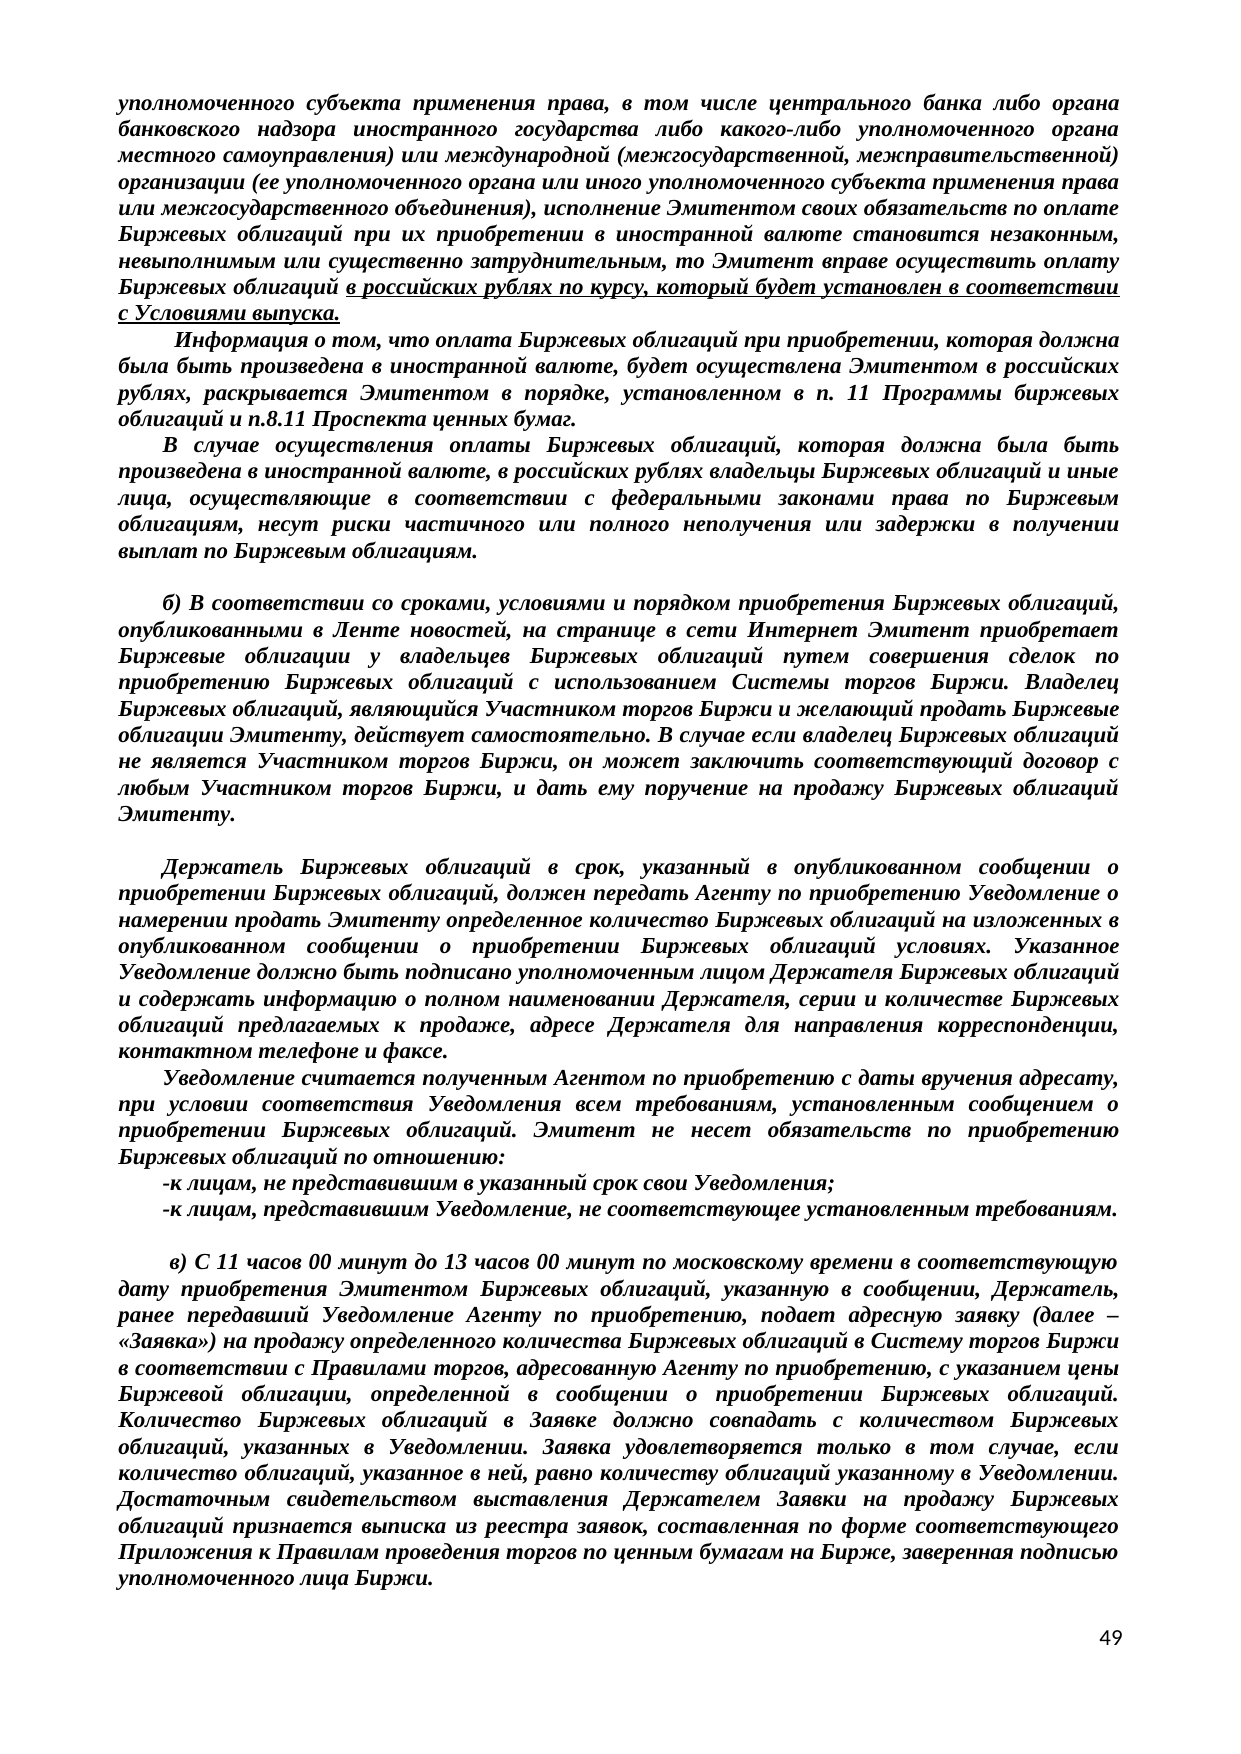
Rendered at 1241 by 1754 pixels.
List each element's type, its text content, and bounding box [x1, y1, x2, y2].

text -к лицам, не представившим в указанный срок свои Уведомления; [118, 1169, 1122, 1196]
text б) В соответствии со сроками, условиями и порядком приобретения Биржевых облигаций, опубликованными в Ленте новостей, на странице в сети Интернет Эмитент приобретает Биржевые облигации у владельцев Биржевых облигаций путем совершения сделок по приобретению Биржевых облигаций с использованием Системы торгов Биржи. Владелец Биржевых облигаций, являющийся Участником торгов Биржи и желающий продать Биржевые облигации Эмитенту, действует самостоятельно. В случае если владелец Биржевых облигаций не является Участником торгов Биржи, он может заключить соответствующий договор с любым Участником торгов Биржи, и дать ему поручение на продажу Биржевых облигаций Эмитенту. [118, 589, 1122, 827]
text Держатель Биржевых облигаций в срок, указанный в опубликованном сообщении о приобретении Биржевых облигаций, должен передать Агенту по приобретению Уведомление о намерении продать Эмитенту определенное количество Биржевых облигаций на изложенных в опубликованном сообщении о приобретении Биржевых облигаций условиях. Указанное Уведомление должно быть подписано уполномоченным лицом Держателя Биржевых облигаций и содержать информацию о полном наименовании Держателя, серии и количестве Биржевых облигаций предлагаемых к продаже, адресе Держателя для направления корреспонденции, контактном телефоне и факсе. [118, 853, 1122, 1064]
text Информация о том, что оплата Биржевых облигаций при приобретении, которая должна была быть произведена в иностранной валюте, будет осуществлена Эмитентом в российских рублях, раскрывается Эмитентом в порядке, установленном в п. 11 Программы биржевых облигаций и п.8.11 Проспекта ценных бумаг. [118, 326, 1122, 431]
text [118, 89, 1122, 326]
text в) С 11 часов 00 минут до 13 часов 00 минут по московскому времени в соответствующую дату приобретения Эмитентом Биржевых облигаций, указанную в сообщении, Держатель, ранее передавший Уведомление Агенту по приобретению, подает адресную заявку (далее – «Заявка») на продажу определенного количества Биржевых облигаций в Систему торгов Биржи в соответствии с Правилами торгов, адресованную Агенту по приобретению, с указанием цены Биржевой облигации, определенной в сообщении о приобретении Биржевых облигаций. Количество Биржевых облигаций в Заявке должно совпадать с количеством Биржевых облигаций, указанных в Уведомлении. Заявка удовлетворяется только в том случае, если количество облигаций, указанное в ней, равно количеству облигаций указанному в Уведомлении. Достаточным свидетельством выставления Держателем Заявки на продажу Биржевых облигаций признается выписка из реестра заявок, составленная по форме соответствующего Приложения к Правилам проведения торгов по ценным бумагам на Бирже, заверенная подписью уполномоченного лица Биржи. [118, 1248, 1122, 1591]
text Уведомление считается полученным Агентом по приобретению с даты вручения адресату, при условии соответствия Уведомления всем требованиям, установленным сообщением о приобретении Биржевых облигаций. Эмитент не несет обязательств по приобретению Биржевых облигаций по отношению: [118, 1064, 1122, 1169]
text -к лицам, представившим Уведомление, не соответствующее установленным требованиям. [118, 1196, 1122, 1222]
text В случае осуществления оплаты Биржевых облигаций, которая должна была быть произведена в иностранной валюте, в российских рублях владельцы Биржевых облигаций и иные лица, осуществляющие в соответствии с федеральными законами права по Биржевым облигациям, несут риски частичного или полного неполучения или задержки в получении выплат по Биржевым облигациям. [118, 431, 1122, 563]
